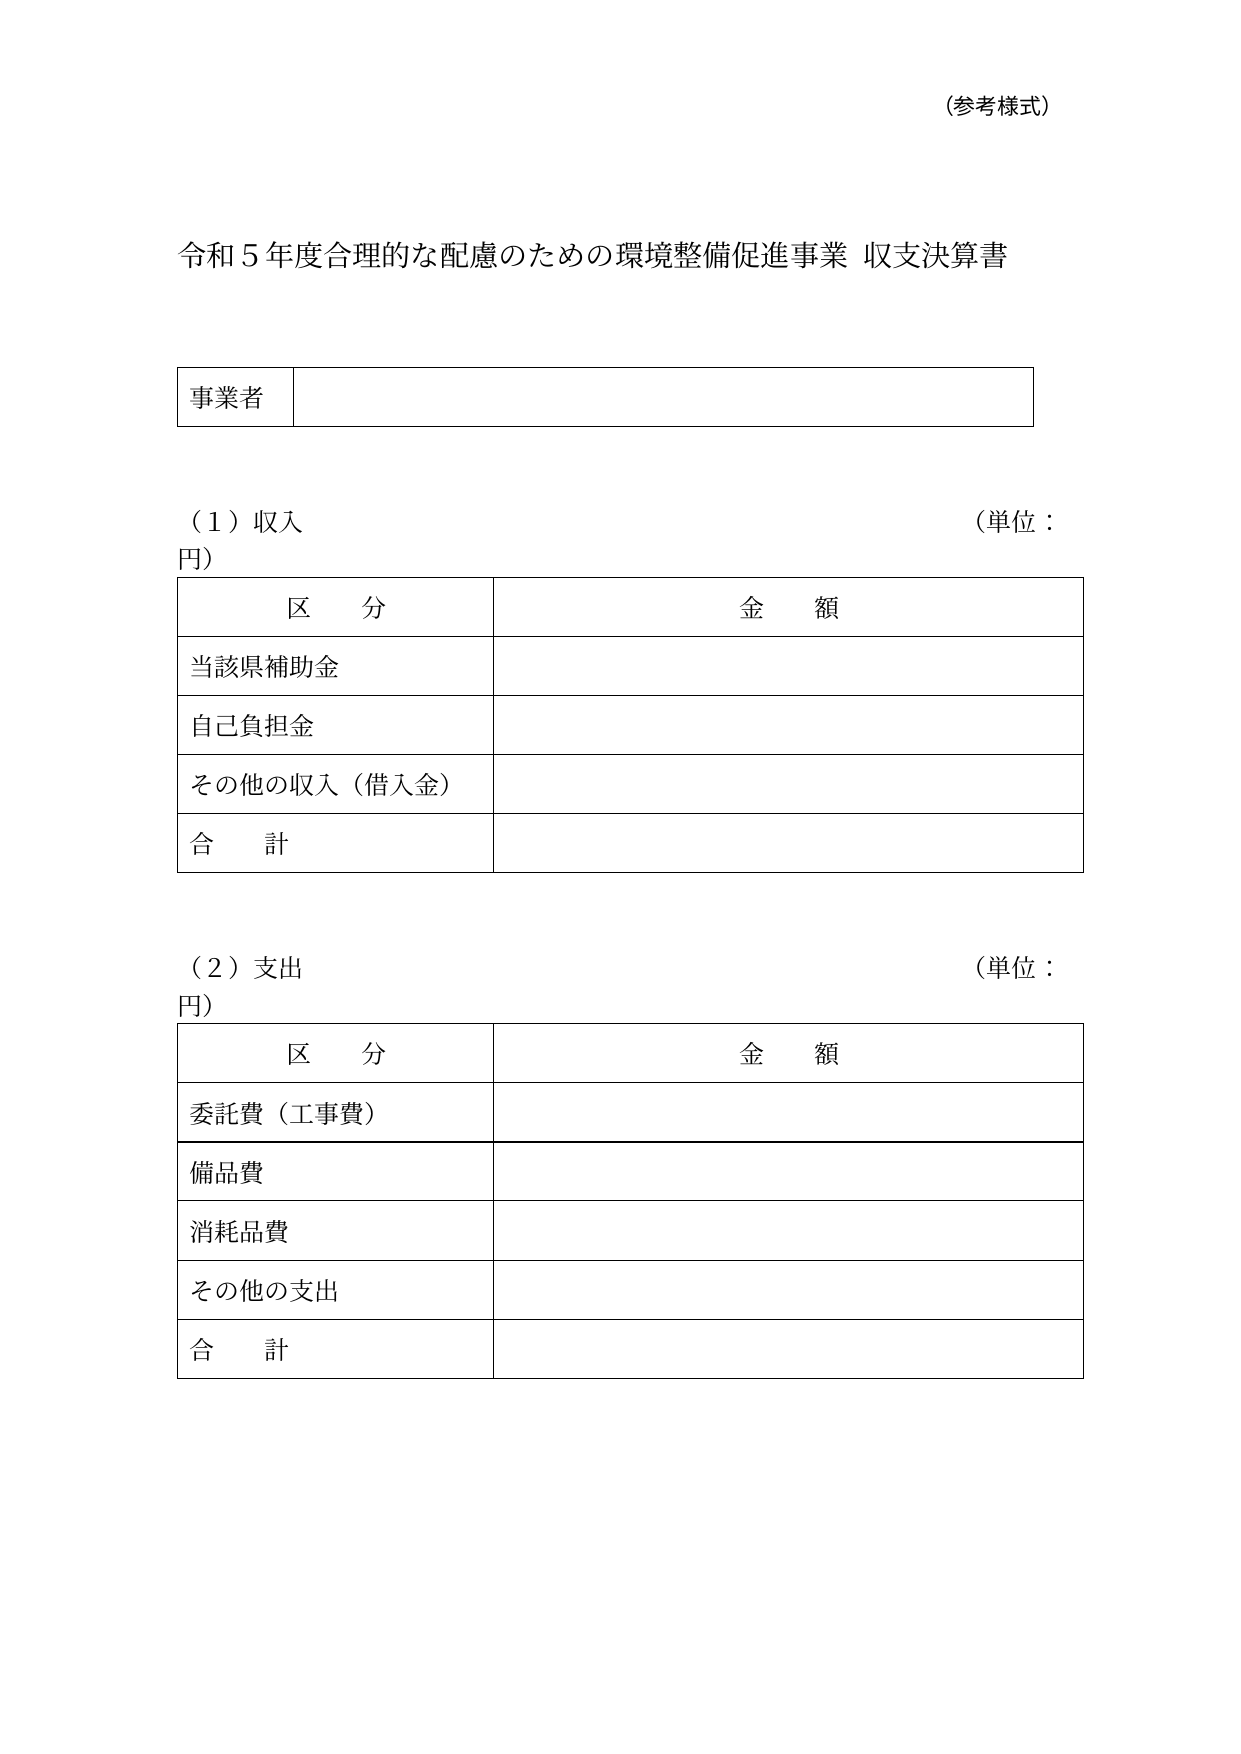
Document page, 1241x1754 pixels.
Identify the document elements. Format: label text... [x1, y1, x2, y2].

table_cell [494, 1143, 1083, 1200]
text 令和５年度合理的な配慮のための環境整備促進事業 収支決算書 [177, 217, 1063, 292]
table_cell 当該県補助金 [178, 637, 493, 695]
text （１）収入 （単位：円） [177, 502, 1063, 577]
table_header 事業者 [178, 368, 293, 426]
table_cell [494, 755, 1083, 813]
table_cell [494, 637, 1083, 695]
table_cell [494, 696, 1083, 754]
table_cell [494, 1261, 1083, 1318]
table_cell 合 計 [178, 1320, 493, 1378]
table_header [294, 368, 1033, 426]
table_cell 委託費（工事費） [178, 1083, 493, 1141]
text （２）支出 （単位：円） [177, 948, 1063, 1023]
table_cell その他の収入（借入金） [178, 755, 493, 813]
table_cell [494, 1201, 1083, 1259]
table_cell [494, 1320, 1083, 1378]
table_cell 消耗品費 [178, 1201, 493, 1259]
table_cell [494, 1083, 1083, 1141]
table_header 区 分 [178, 1024, 493, 1082]
table_cell [494, 814, 1083, 872]
table_cell 合 計 [178, 814, 493, 872]
table_header 金 額 [494, 578, 1083, 636]
table_header 金 額 [494, 1024, 1083, 1082]
table_cell その他の支出 [178, 1261, 493, 1318]
table_cell 備品費 [178, 1143, 493, 1200]
table_cell 自己負担金 [178, 696, 493, 754]
table_header 区 分 [178, 578, 493, 636]
